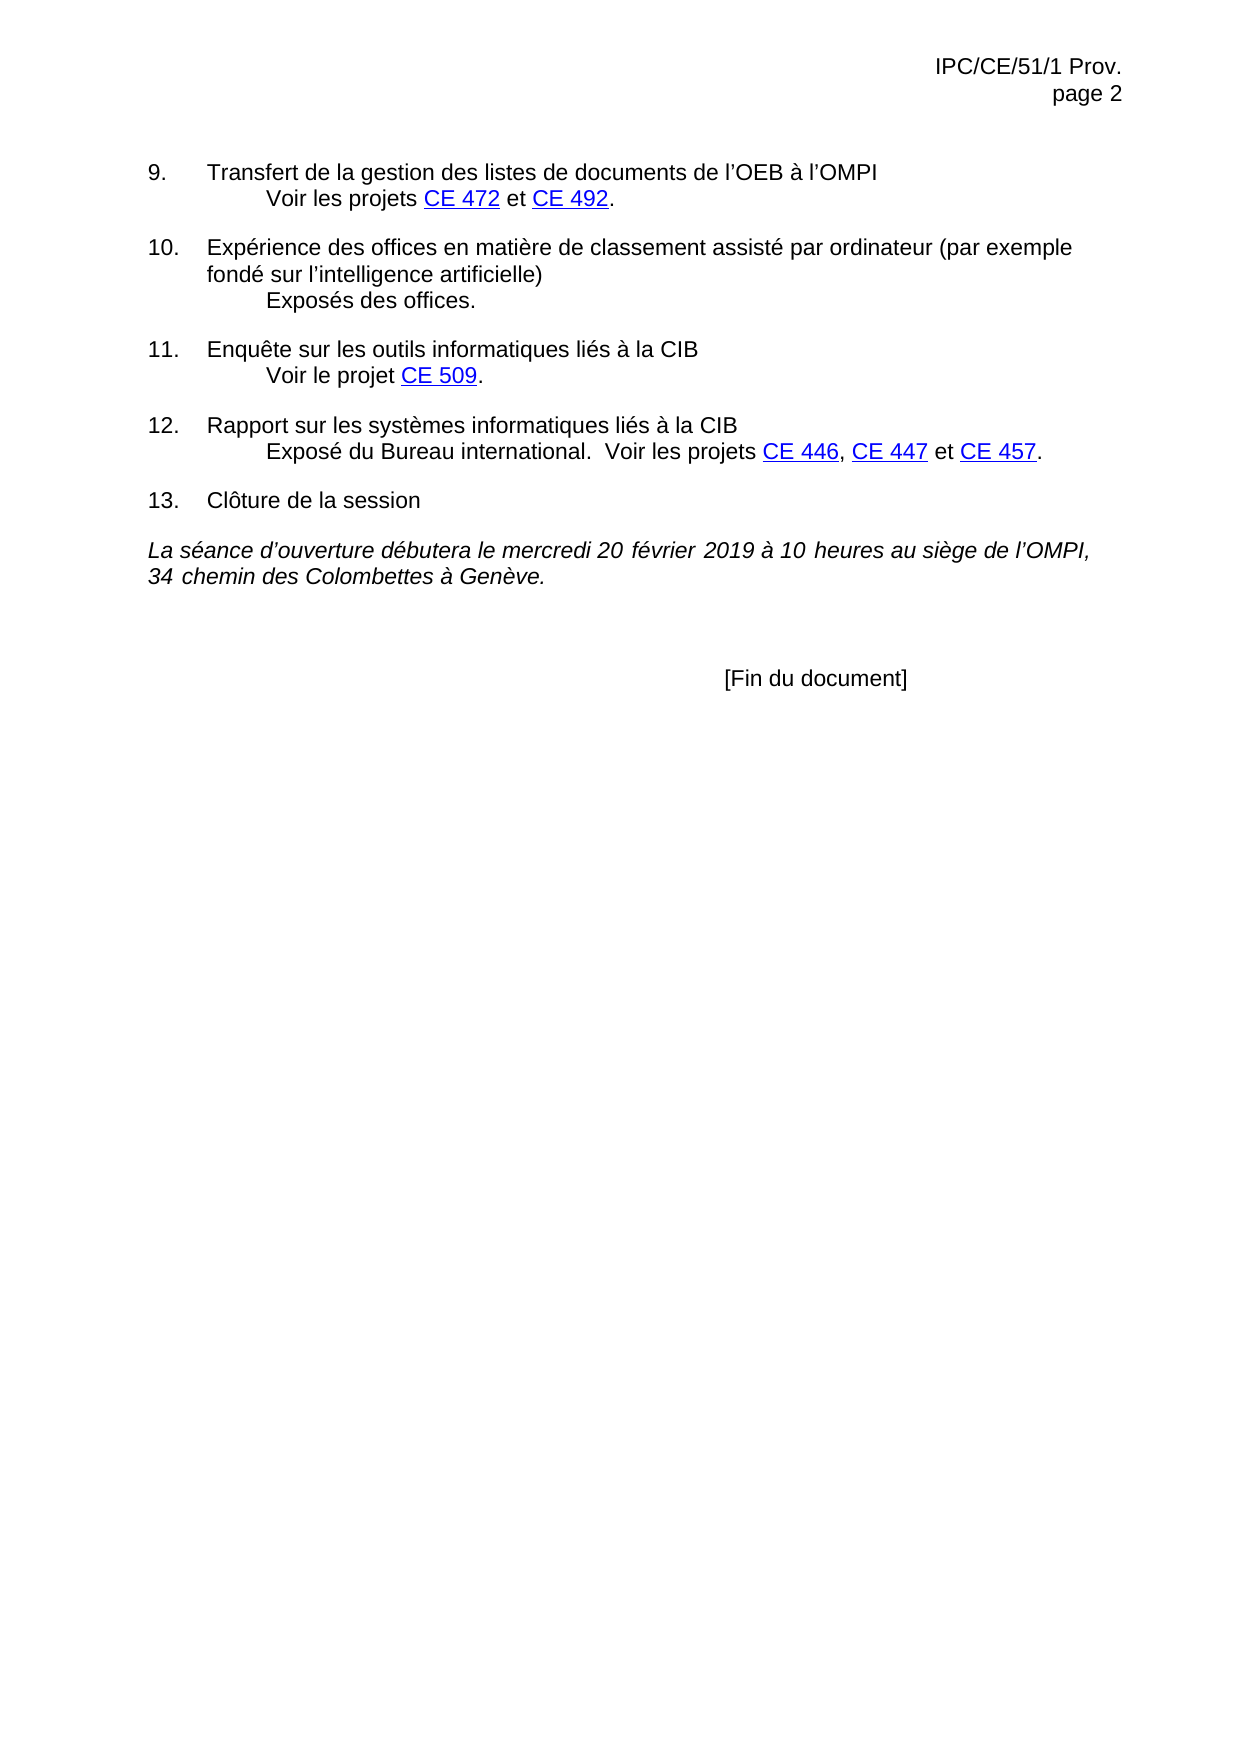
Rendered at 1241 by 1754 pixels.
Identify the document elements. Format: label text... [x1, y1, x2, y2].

text Rapport sur les systèmes informatiques liés à la CIB Exposé du Bureau international. Voir les projets CE 446, CE 447 et CE 457. [148, 412, 1122, 464]
text Transfert de la gestion des listes de documents de l’OEB à l’OMPI Voir les projets CE 472 et CE 492. [148, 158, 1122, 211]
text Enquête sur les outils informatiques liés à la CIB Voir le projet CE 509. [148, 336, 1122, 389]
text Expérience des offices en matière de classement assisté par ordinateur (par exemple fondé sur l’intelligence artificielle) Exposés des offices. [148, 234, 1122, 313]
text Clôture de la session [148, 487, 1122, 514]
list La séance d’ouverture débutera le mercredi 20 février 2019 à 10 heures au siège de l’OMPI, 34 chemin des Colombettes à Genève. [148, 537, 1122, 589]
text [Fin du document] [724, 665, 1122, 691]
